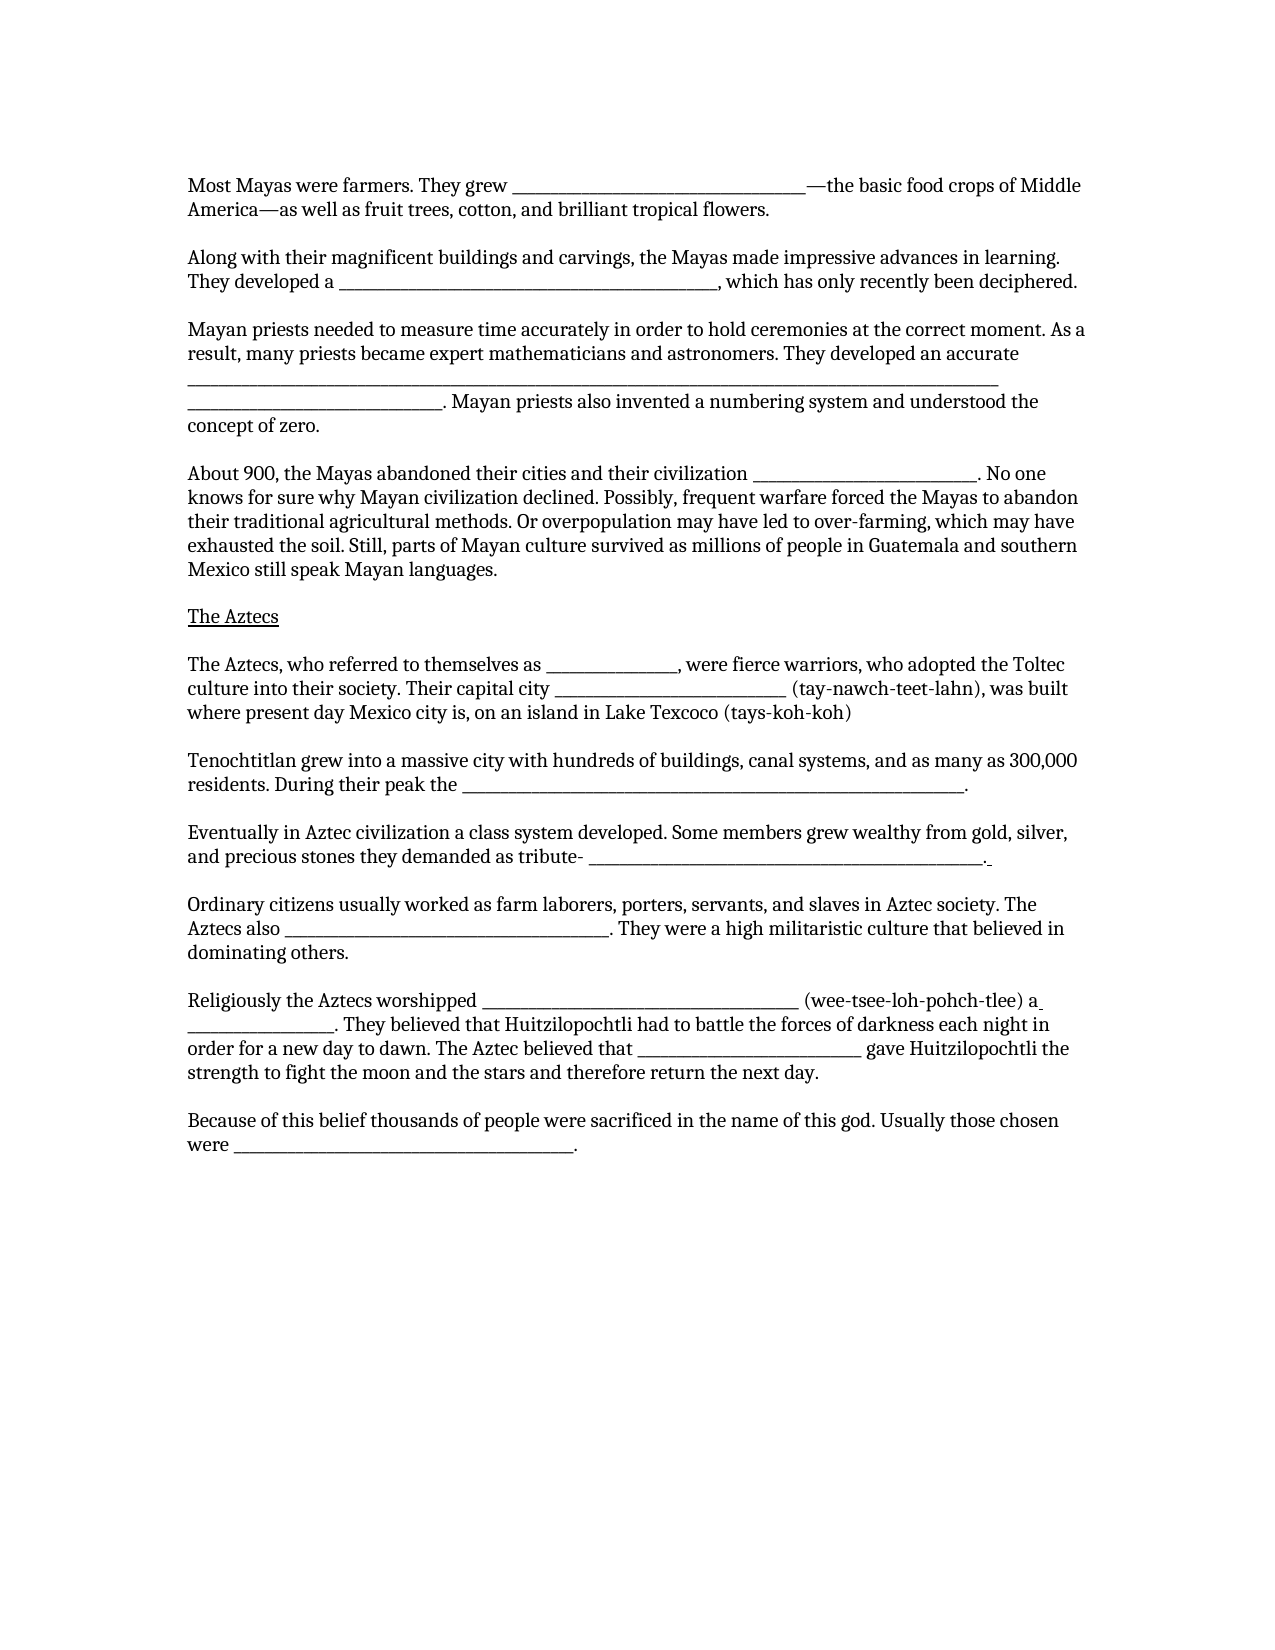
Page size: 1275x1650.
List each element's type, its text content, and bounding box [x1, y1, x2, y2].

text Mayan priests needed to measure time accurately in order to hold ceremonies at the correct moment. As a result, many priests became expert mathematicians and astronomers. They developed an accurate _________________________________________________________________________________________________________ [187, 318, 1087, 389]
text Eventually in Aztec civilization a class system developed. Some members grew wealthy from gold, silver, and precious stones they demanded as tribute- ___________________________________________________. [187, 821, 1087, 869]
text Along with their magnificent buildings and carvings, the Mayas made impressive advances in learning. They developed a _________________________________________________, which has only recently been deciphered. [187, 246, 1087, 294]
text About 900, the Mayas abandoned their cities and their civilization _____________________________. No one knows for sure why Mayan civilization declined. Possibly, frequent warfare forced the Mayas to abandon their traditional agricultural methods. Or overpopulation may have led to over-farming, which may have exhausted the soil. Still, parts of Mayan culture survived as millions of people in Guatemala and southern Mexico still speak Mayan languages. [187, 461, 1087, 581]
text The Aztecs [187, 605, 1087, 629]
text Religiously the Aztecs worshipped _________________________________________ (wee-tsee-loh-pohch-tlee) a ___________________. They believed that Huitzilopochtli had to battle the forces of darkness each night in order for a new day to dawn. The Aztec believed that _____________________________ gave Huitzilopochtli the strength to fight the moon and the stars and therefore return the next day. [187, 988, 1087, 1084]
text Ordinary citizens usually worked as farm laborers, porters, servants, and slaves in Aztec society. The Aztecs also __________________________________________. They were a high militaristic culture that believed in dominating others. [187, 893, 1087, 964]
text Because of this belief thousands of people were sacrificed in the name of this god. Usually those chosen were ____________________________________________. [187, 1108, 1087, 1156]
text The Aztecs, who referred to themselves as _________________, were fierce warriors, who adopted the Toltec culture into their society. Their capital city ______________________________ (tay-nawch-teet-lahn), was built where present day Mexico city is, on an island in Lake Texcoco (tays-koh-koh) [187, 653, 1087, 725]
text Most Mayas were farmers. They grew ______________________________________—the basic food crops of Middle America—as well as fruit trees, cotton, and brilliant tropical flowers. [187, 174, 1087, 222]
text Tenochtitlan grew into a massive city with hundreds of buildings, canal systems, and as many as 300,000 residents. During their peak the _________________________________________________________________. [187, 749, 1087, 797]
text _________________________________. Mayan priests also invented a numbering system and understood the concept of zero. [187, 389, 1087, 437]
